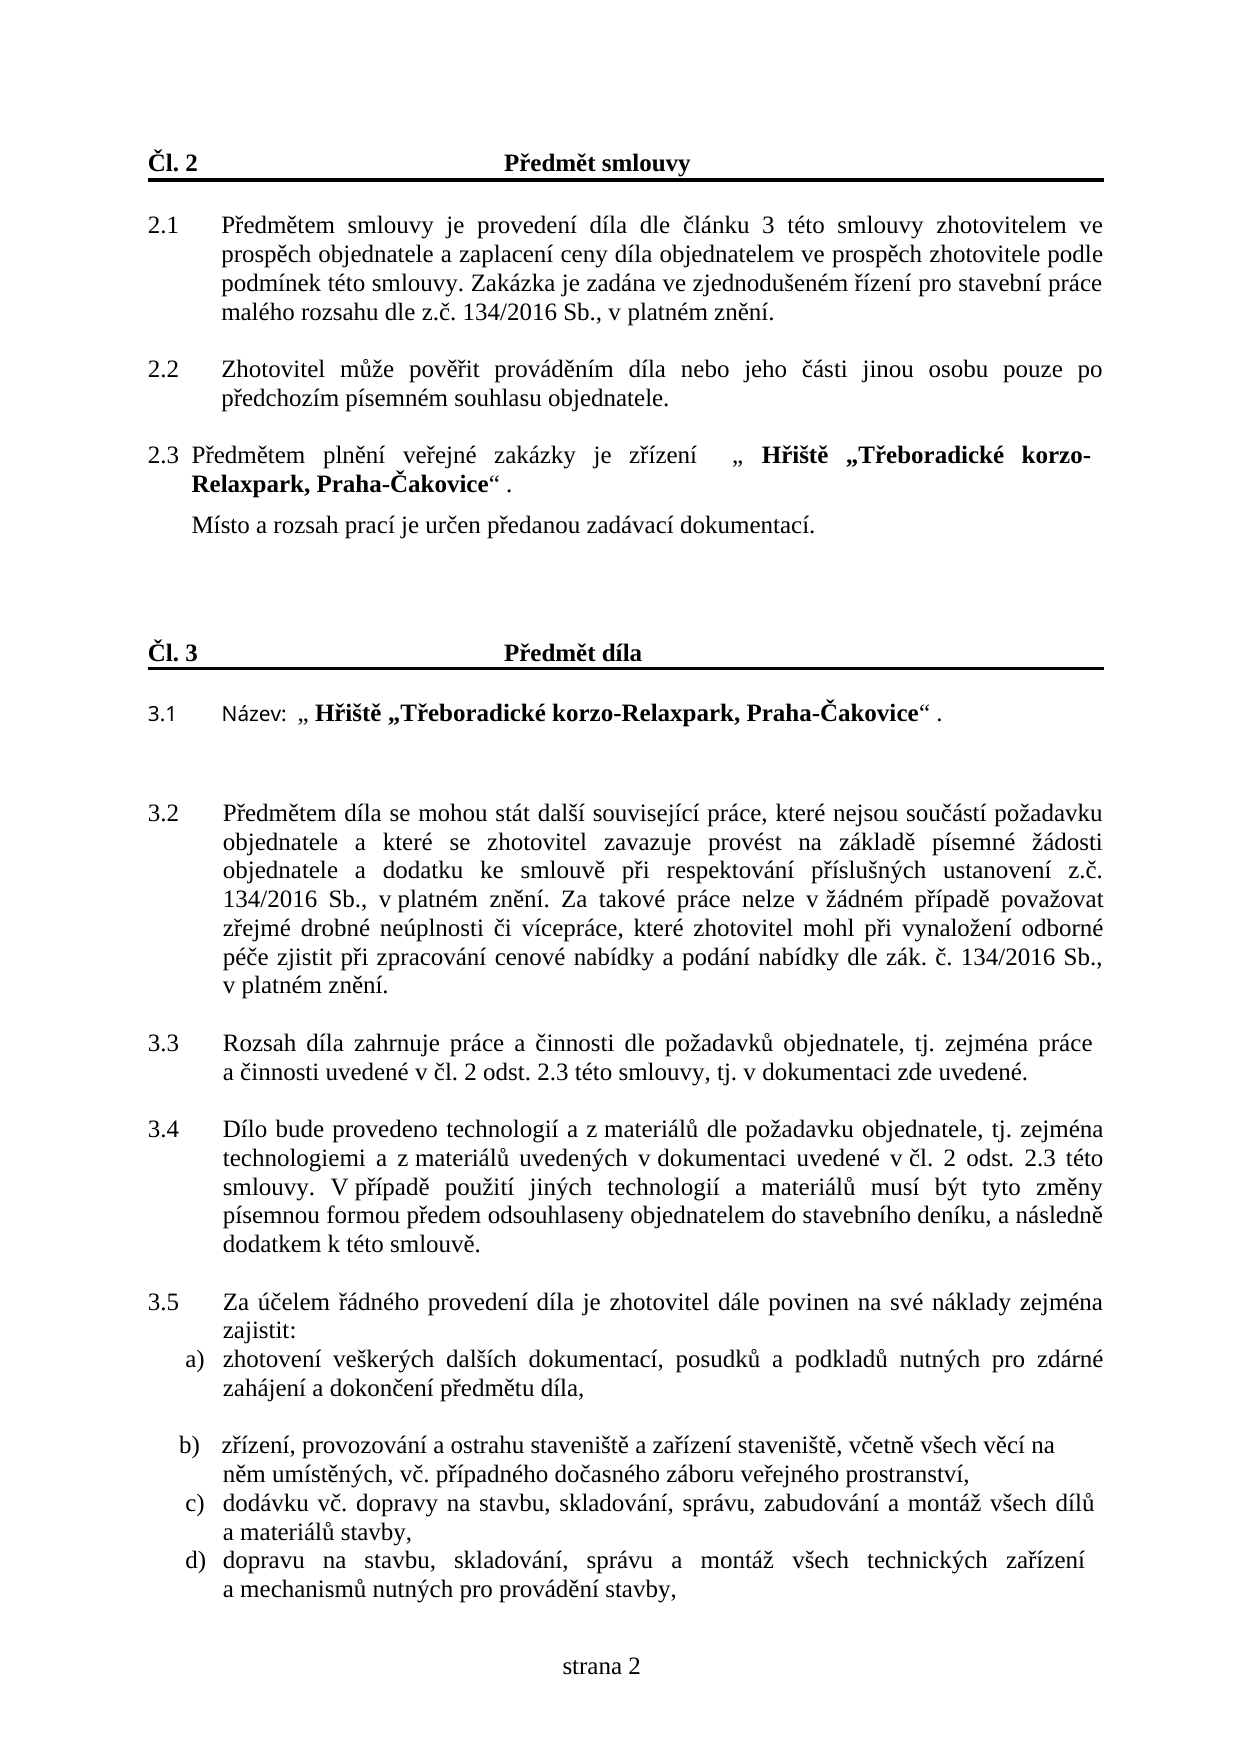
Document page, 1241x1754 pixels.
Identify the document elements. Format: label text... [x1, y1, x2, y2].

text d) dopravu na stavbu, skladování, správu a montáž všech technických zařízení a mechanismů nutných pro provádění stavby, [185, 1545, 1104, 1603]
text 3.5 Za účelem řádného provedení díla je zhotovitel dále povinen na své náklady zejména zajistit: [148, 1287, 1104, 1344]
text Místo a rozsah prací je určen předanou zadávací dokumentací. [148, 510, 1104, 539]
text 3.2 Předmětem díla se mohou stát další související práce, které nejsou součástí požadavku objednatele a které se zhotovitel zavazuje provést na základě písemné žádosti objednatele a dodatku ke smlouvě při respektování příslušných ustanovení z.č. 134/2016 Sb., v platném znění. Za takové práce nelze v žádném případě považovat zřejmé drobné neúplnosti či vícepráce, které zhotovitel mohl při vynaložení odborné péče zjistit při zpracování cenové nabídky a podání nabídky dle zák. č. 134/2016 Sb., v platném znění. [148, 798, 1104, 999]
text a) zhotovení veškerých dalších dokumentací, posudků a podkladů nutných pro zdárné zahájení a dokončení předmětu díla, [185, 1344, 1104, 1402]
text 3.4 Dílo bude provedeno technologií a z materiálů dle požadavku objednatele, tj. zejména technologiemi a z materiálů uvedených v dokumentaci uvedené v čl. 2 odst. 2.3 této smlouvy. V případě použití jiných technologií a materiálů musí být tyto změny písemnou formou předem odsouhlaseny objednatelem do stavebního deníku, a následně dodatkem k této smlouvě. [148, 1114, 1104, 1258]
text Čl. 3 Předmět díla [148, 638, 1104, 667]
list Předmětem plnění veřejné zakázky je zřízení „ Hřiště „Třeboradické korzo-Relaxpark, Praha-Čakovice“ . [148, 440, 1091, 498]
text b) zřízení, provozování a ostrahu staveniště a zařízení staveniště, včetně všech věcí na [148, 1430, 1104, 1459]
text něm umístěných, vč. případného dočasného záboru veřejného prostranství, [148, 1459, 1104, 1488]
text 3.1 Název: „ Hřiště „Třeboradické korzo-Relaxpark, Praha-Čakovice“ . [148, 698, 1091, 728]
text Čl. 2 Předmět smlouvy [148, 148, 1104, 178]
text c) dodávku vč. dopravy na stavbu, skladování, správu, zabudování a montáž všech dílů a materiálů stavby, [185, 1488, 1104, 1545]
text 2.1 Předmětem smlouvy je provedení díla dle článku 3 této smlouvy zhotovitelem ve prospěch objednatele a zaplacení ceny díla objednatelem ve prospěch zhotovitele podle podmínek této smlouvy. Zakázka je zadána ve zjednodušeném řízení pro stavební práce malého rozsahu dle z.č. 134/2016 Sb., v platném znění. [148, 210, 1104, 325]
text 2.2 Zhotovitel může pověřit prováděním díla nebo jeho části jinou osobu pouze po předchozím písemném souhlasu objednatele. [148, 354, 1104, 412]
text 3.3 Rozsah díla zahrnuje práce a činnosti dle požadavků objednatele, tj. zejména práce a činnosti uvedené v čl. 2 odst. 2.3 této smlouvy, tj. v dokumentaci zde uvedené. [148, 1028, 1104, 1085]
